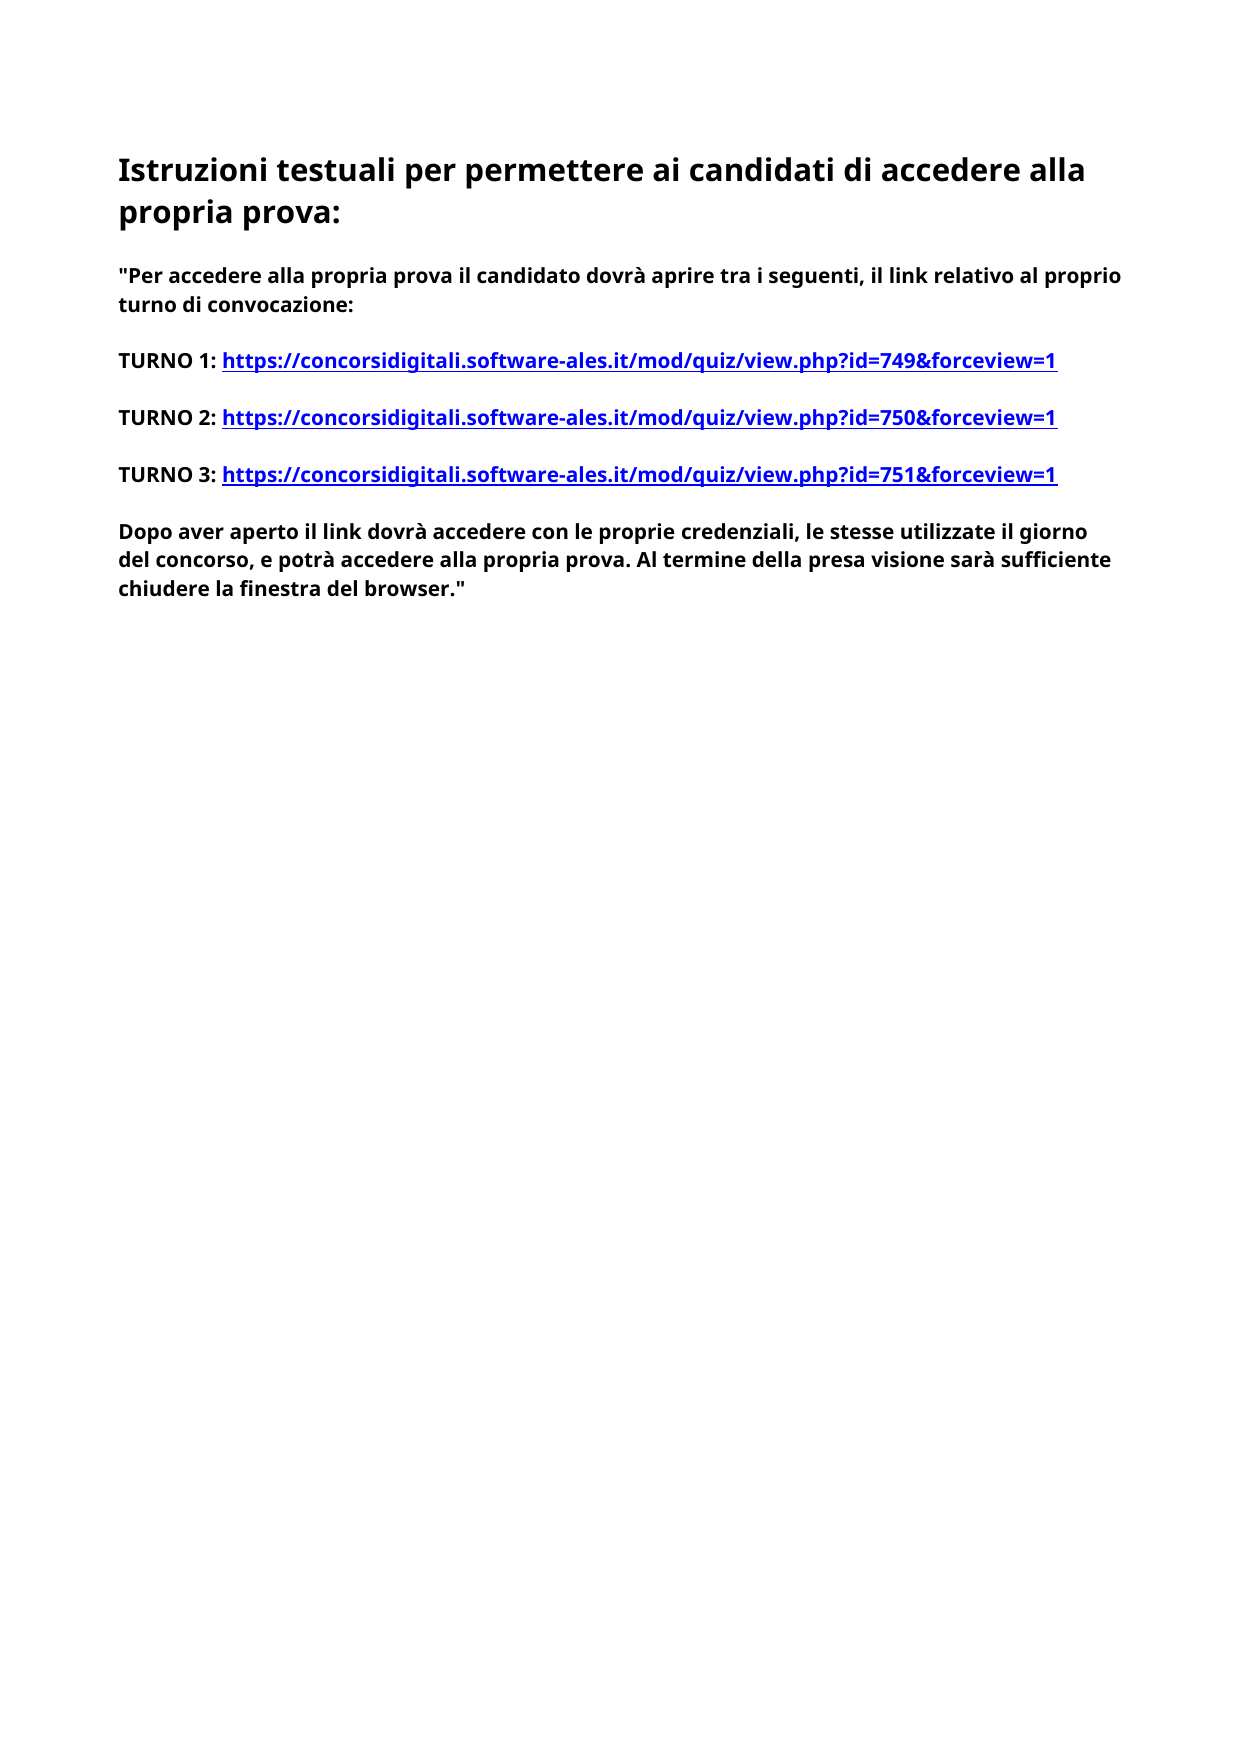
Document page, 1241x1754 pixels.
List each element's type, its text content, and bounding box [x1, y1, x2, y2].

text TURNO 2: https://concorsidigitali.software-ales.it/mod/quiz/view.php?id=750&forceview=1 [118, 403, 1122, 432]
text TURNO 1: https://concorsidigitali.software-ales.it/mod/quiz/view.php?id=749&forceview=1 [118, 347, 1122, 375]
text Istruzioni testuali per permettere ai candidati di accedere alla propria prova: [118, 148, 1122, 233]
text "Per accedere alla propria prova il candidato dovrà aprire tra i seguenti, il link relativo al proprio turno di convocazione: [118, 261, 1122, 318]
text Dopo aver aperto il link dovrà accedere con le proprie credenziali, le stesse utilizzate il giorno del concorso, e potrà accedere alla propria prova. Al termine della presa visione sarà sufficiente chiudere la finestra del browser." [118, 517, 1122, 602]
text TURNO 3: https://concorsidigitali.software-ales.it/mod/quiz/view.php?id=751&forceview=1 [118, 460, 1122, 489]
